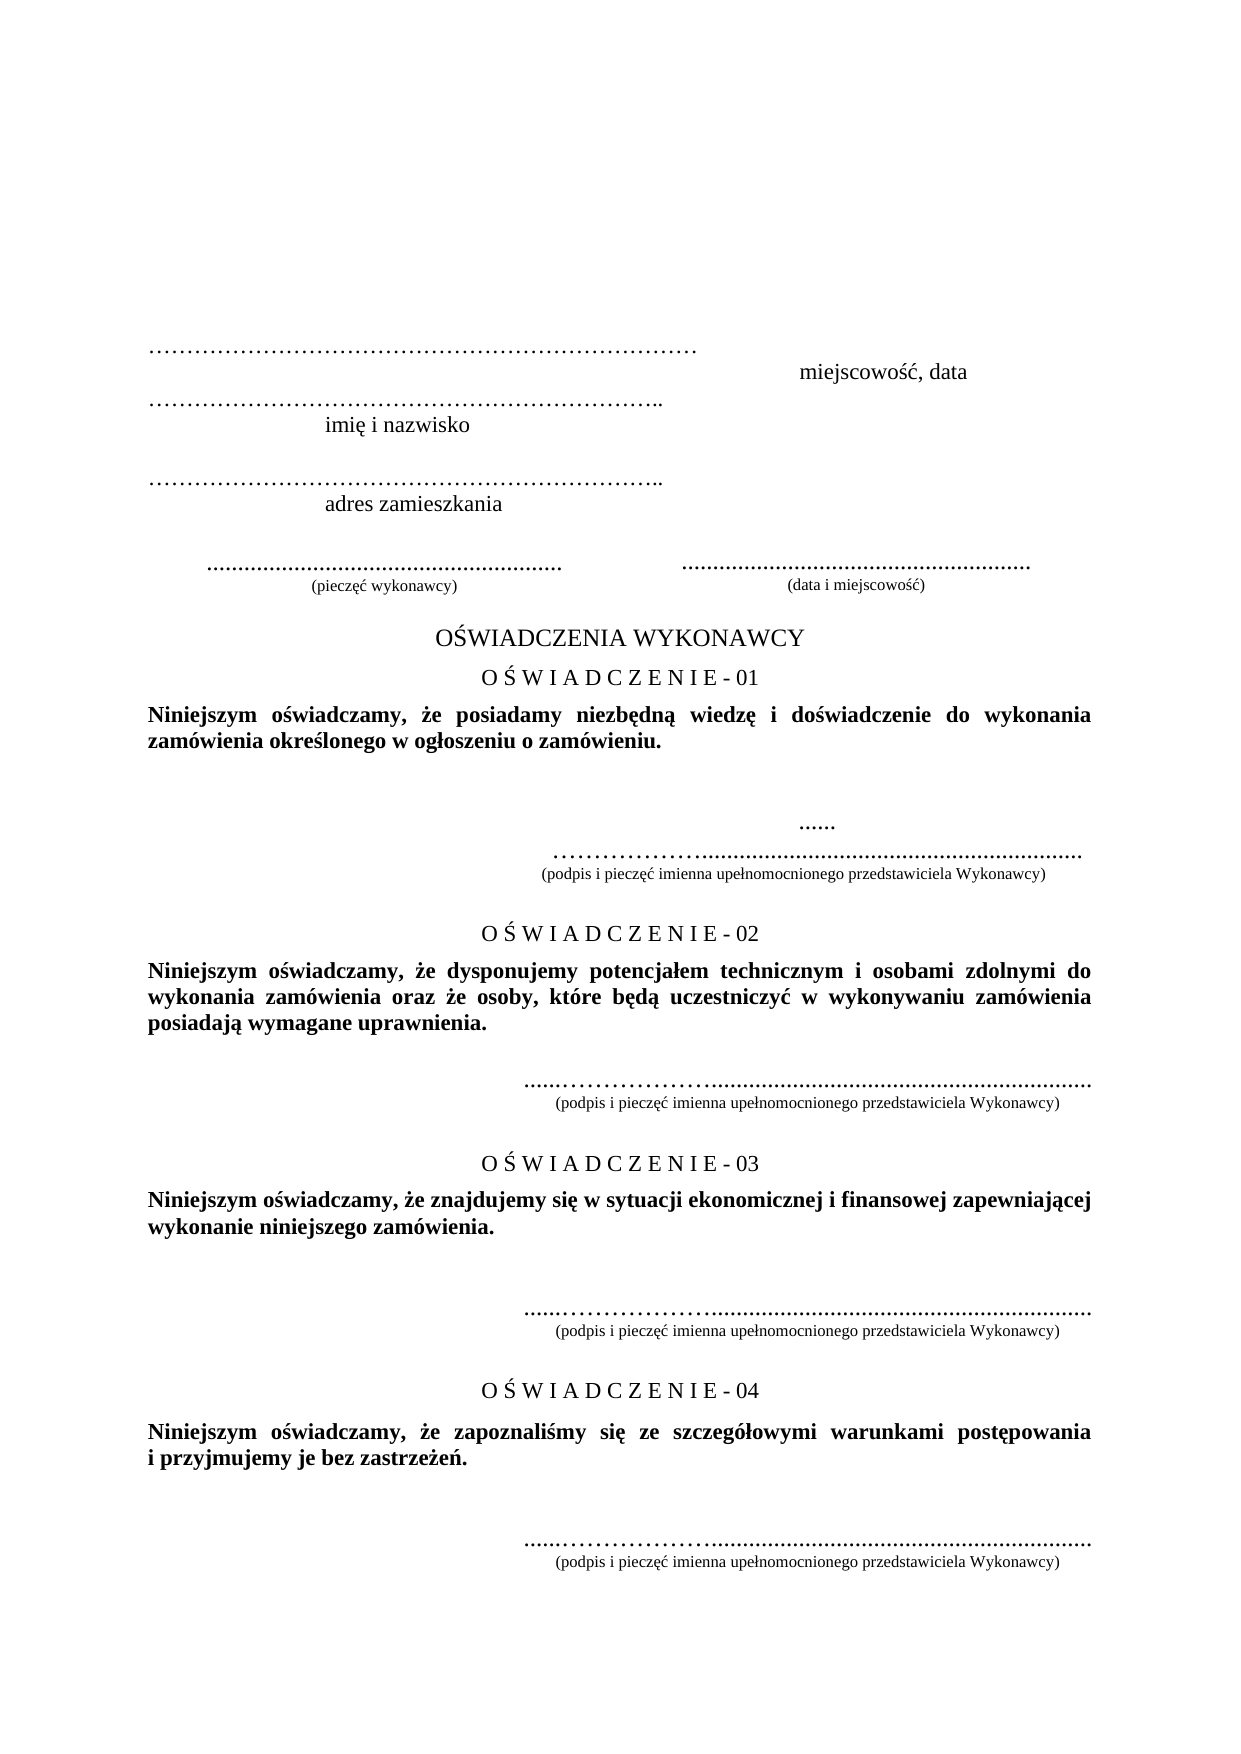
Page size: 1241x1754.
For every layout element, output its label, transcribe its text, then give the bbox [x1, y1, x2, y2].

text (podpis i pieczęć imienna upełnomocnionego przedstawiciela Wykonawcy) [523, 1093, 1093, 1112]
text OŚWIADCZENIA WYKONAWCY [148, 623, 1093, 652]
text ......………………............................................................. [523, 1292, 1093, 1321]
text O Ś W I A D C Z E N I E - 03 [148, 1150, 1093, 1176]
text miejscowość, data [148, 358, 1085, 385]
text ………………………………………………………….. [148, 385, 1085, 411]
table_header ......................................................... (pieczęć wykonawcy) [149, 518, 620, 622]
text Niniejszym oświadczamy, że posiadamy niezbędną wiedzę i doświadczenie do wykonania zamówienia określonego w ogłoszeniu o zamówieniu. [148, 701, 1093, 753]
text O Ś W I A D C Z E N I E - 02 [148, 920, 1093, 947]
text Niniejszym oświadczamy, że zapoznaliśmy się ze szczegółowymi warunkami postępowania i przyjmujemy je bez zastrzeżeń. [148, 1418, 1093, 1471]
text ......………………............................................................. [542, 806, 1093, 863]
text Niniejszym oświadczamy, że znajdujemy się w sytuacji ekonomicznej i finansowej zapewniającej wykonanie niniejszego zamówienia. [148, 1186, 1093, 1239]
text ………………………………………………………….. [148, 464, 1085, 490]
text (podpis i pieczęć imienna upełnomocnionego przedstawiciela Wykonawcy) [541, 863, 1093, 883]
text ......………………............................................................. [523, 1523, 1093, 1552]
text ......………………............................................................. [523, 1064, 1093, 1093]
text O Ś W I A D C Z E N I E - 04 [148, 1377, 1093, 1403]
table_header ........................................................ (data i miejscowość) [621, 518, 1092, 622]
text Niniejszym oświadczamy, że dysponujemy potencjałem technicznym i osobami zdolnymi do wykonania zamówienia oraz że osoby, które będą uczestniczyć w wykonywaniu zamówienia posiadają wymagane uprawnienia. [148, 957, 1093, 1036]
text ……………………………………………………………… [148, 332, 1085, 358]
text O Ś W I A D C Z E N I E - 01 [148, 664, 1093, 691]
text imię i nazwisko [148, 411, 1085, 437]
text (podpis i pieczęć imienna upełnomocnionego przedstawiciela Wykonawcy) [523, 1552, 1093, 1571]
text adres zamieszkania [148, 490, 1085, 517]
text (podpis i pieczęć imienna upełnomocnionego przedstawiciela Wykonawcy) [523, 1321, 1093, 1340]
